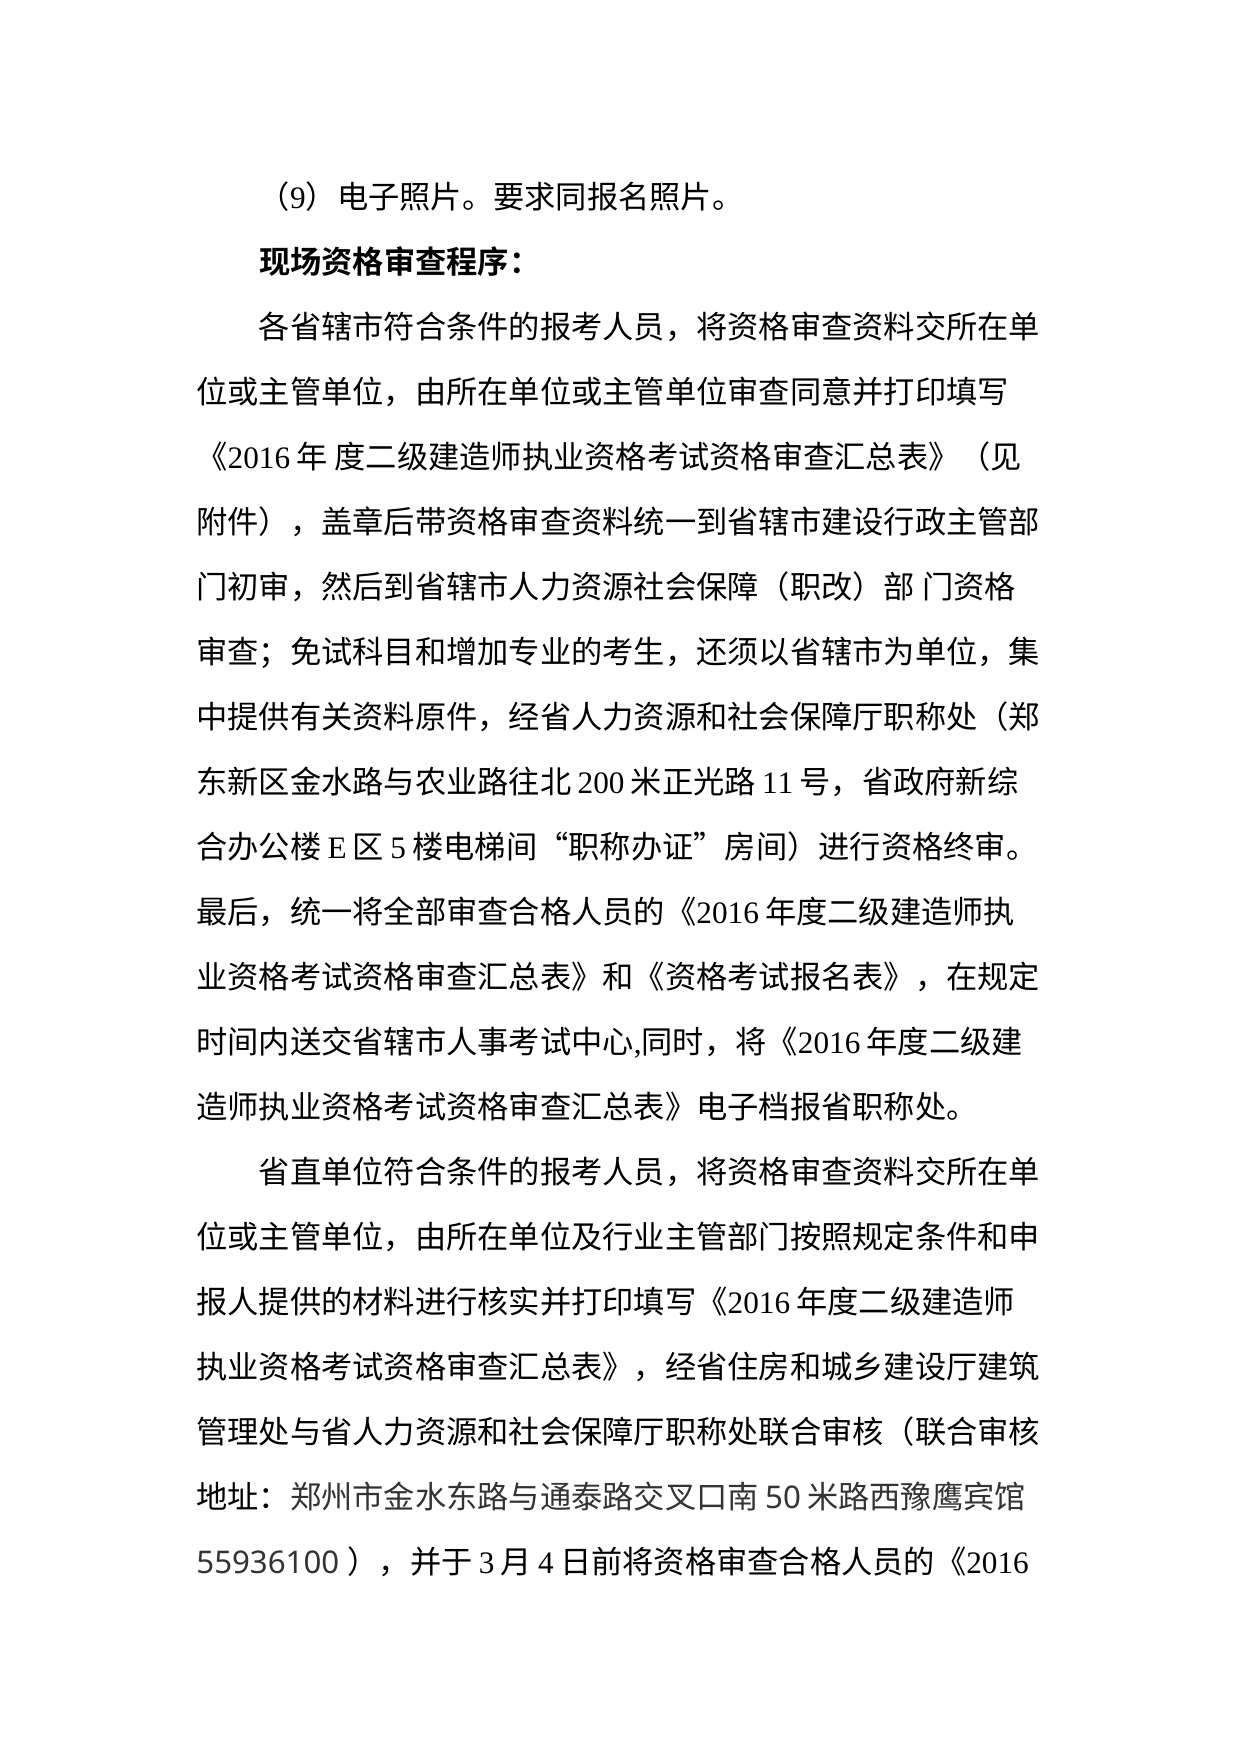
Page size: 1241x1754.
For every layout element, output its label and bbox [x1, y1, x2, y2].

table_cell [196, 162, 1044, 1592]
